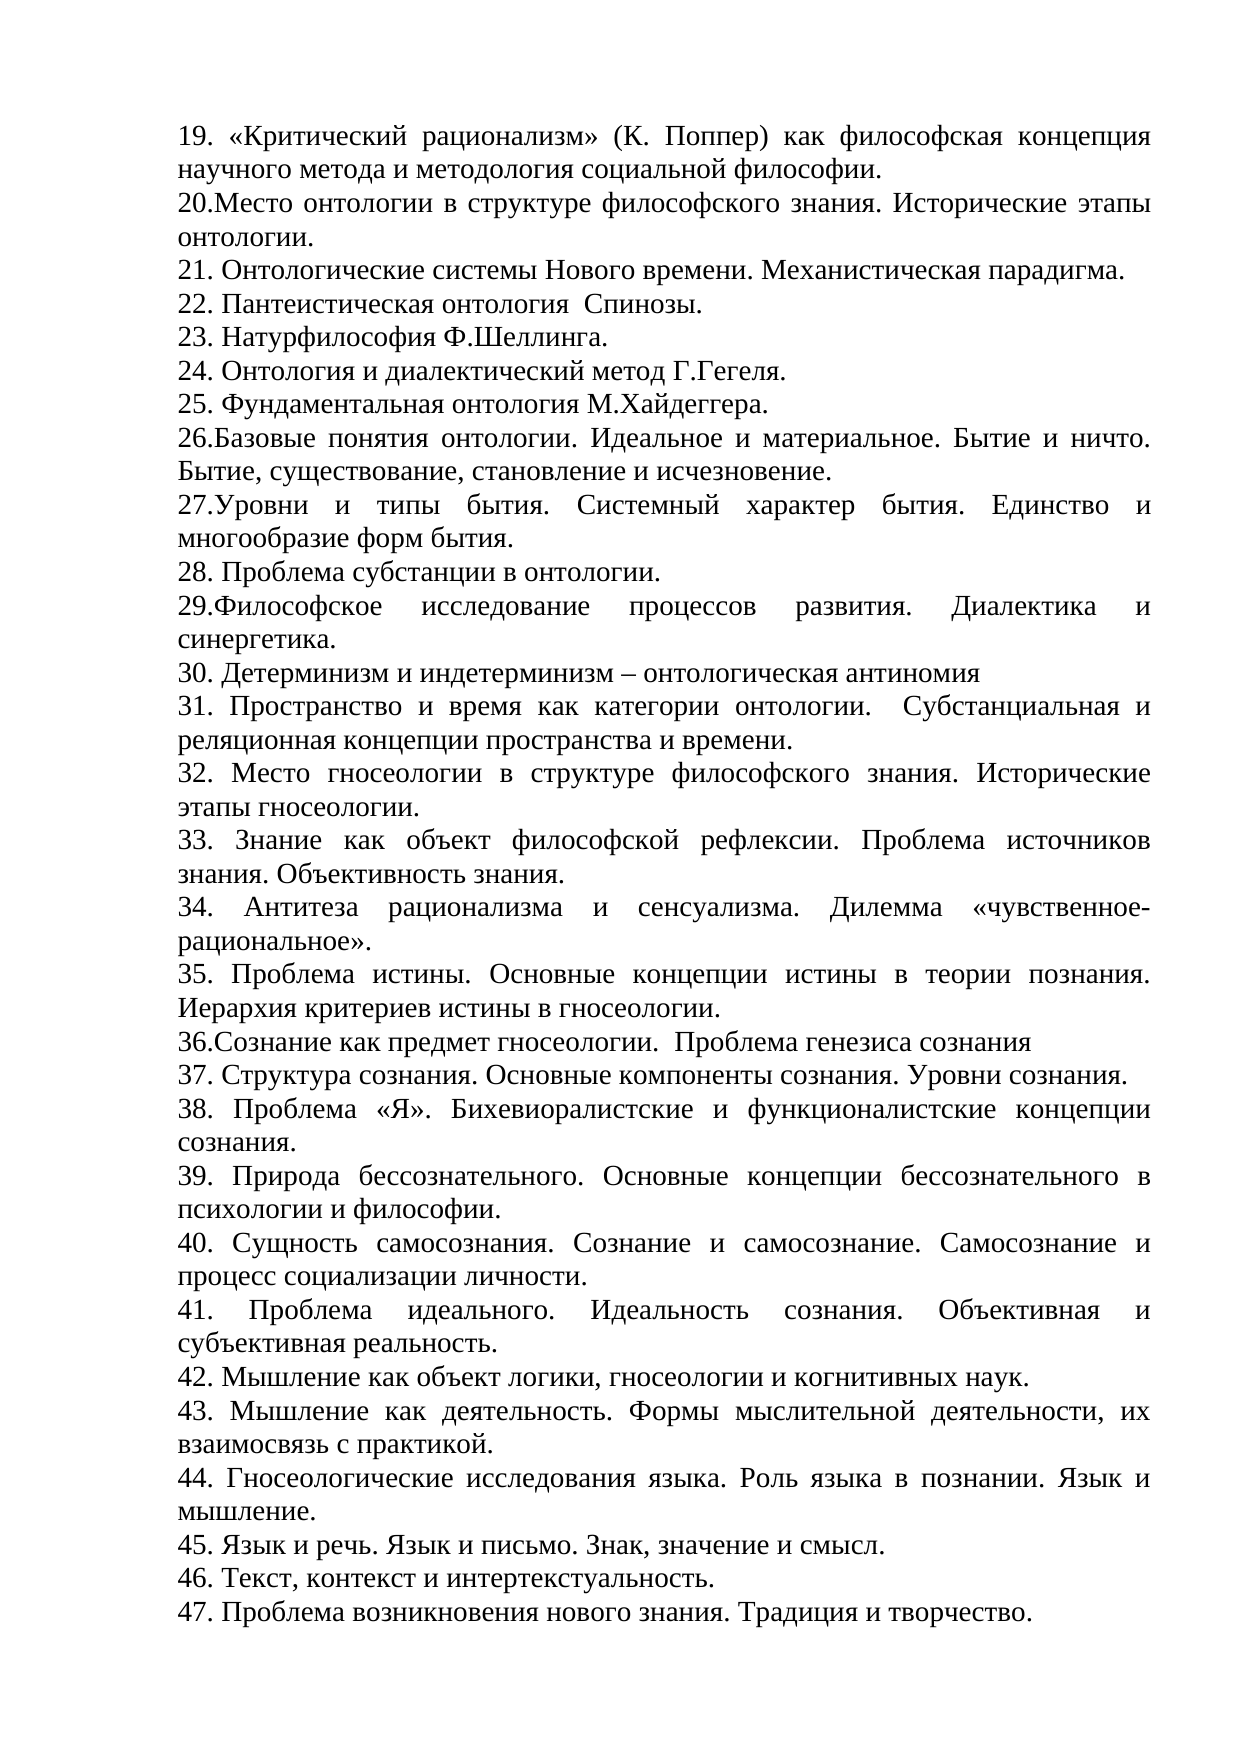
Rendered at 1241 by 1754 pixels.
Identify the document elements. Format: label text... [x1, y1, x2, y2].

text 34. Антитеза рационализма и сенсуализма. Дилемма «чувственное-рациональное». [177, 889, 1152, 957]
text 30. Детерминизм и индетерминизм – онтологическая антиномия [177, 655, 1152, 688]
text 41. Проблема идеального. Идеальность сознания. Объективная и субъективная реальность. [177, 1292, 1152, 1359]
text 32. Место гносеологии в структуре философского знания. Исторические этапы гносеологии. [177, 755, 1152, 822]
text 37. Структура сознания. Основные компоненты сознания. Уровни сознания. [177, 1057, 1152, 1091]
text 31. Пространство и время как категории онтологии. Субстанциальная и реляционная концепции пространства и времени. [177, 688, 1152, 755]
text 25. Фундаментальная онтология М.Хайдеггера. [177, 386, 1152, 420]
text 39. Природа бессознательного. Основные концепции бессознательного в психологии и философии. [177, 1158, 1152, 1225]
text 33. Знание как объект философской рефлексии. Проблема источников знания. Объективность знания. [177, 822, 1152, 889]
text 20.Место онтологии в структуре философского знания. Исторические этапы онтологии. [177, 185, 1152, 252]
text 47. Проблема возникновения нового знания. Традиция и творчество. [177, 1594, 1152, 1627]
text 28. Проблема субстанции в онтологии. [177, 554, 1152, 588]
text 35. Проблема истины. Основные концепции истины в теории познания. Иерархия критериев истины в гносеологии. [177, 957, 1152, 1024]
text 26.Базовые понятия онтологии. Идеальное и материальное. Бытие и ничто. Бытие, существование, становление и исчезновение. [177, 420, 1152, 487]
text 45. Язык и речь. Язык и письмо. Знак, значение и смысл. [177, 1527, 1152, 1560]
text 44. Гносеологические исследования языка. Роль языка в познании. Язык и мышление. [177, 1460, 1152, 1527]
text 23. Натурфилософия Ф.Шеллинга. [177, 319, 1152, 353]
text 29.Философское исследование процессов развития. Диалектика и синергетика. [177, 588, 1152, 655]
text 22. Пантеистическая онтология Спинозы. [177, 286, 1152, 319]
text 21. Онтологические системы Нового времени. Механистическая парадигма. [177, 252, 1152, 286]
text 27.Уровни и типы бытия. Системный характер бытия. Единство и многообразие форм бытия. [177, 487, 1152, 554]
text 38. Проблема «Я». Бихевиоралистские и функционалистские концепции сознания. [177, 1091, 1152, 1158]
text 24. Онтология и диалектический метод Г.Гегеля. [177, 353, 1152, 386]
text 40. Сущность самосознания. Сознание и самосознание. Самосознание и процесс социализации личности. [177, 1225, 1152, 1292]
text 36.Сознание как предмет гносеологии. Проблема генезиса сознания [177, 1024, 1152, 1057]
text 19. «Критический рационализм» (К. Поппер) как философская концепция научного метода и методология социальной философии. [177, 118, 1152, 185]
text 42. Мышление как объект логики, гносеологии и когнитивных наук. [177, 1359, 1152, 1393]
text 43. Мышление как деятельность. Формы мыслительной деятельности, их взаимосвязь с практикой. [177, 1393, 1152, 1460]
text 46. Текст, контекст и интертекстуальность. [177, 1560, 1152, 1594]
